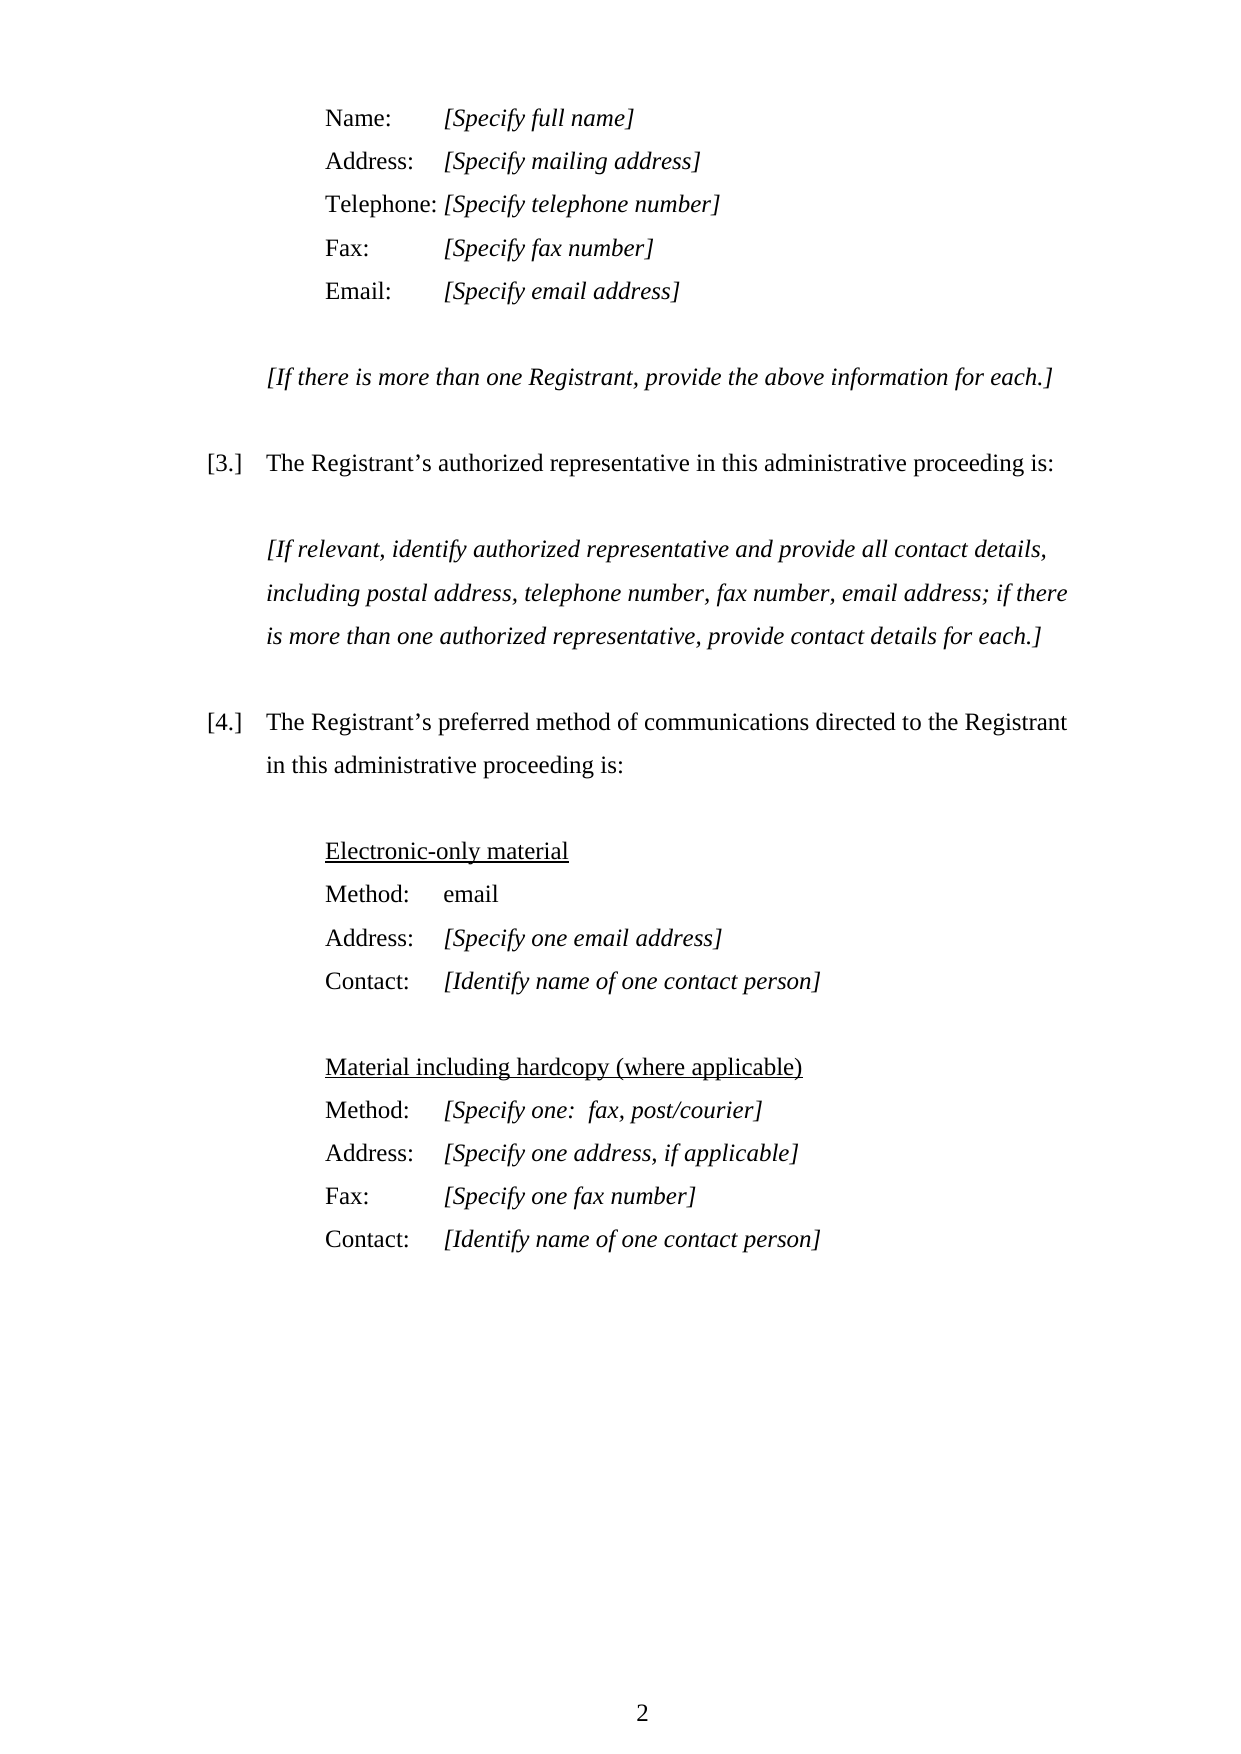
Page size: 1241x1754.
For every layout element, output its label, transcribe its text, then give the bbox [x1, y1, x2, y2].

text Fax: [Specify fax number] [266, 233, 1078, 261]
text Method: email [325, 879, 1078, 908]
text Method: [Specify one: fax, post/courier] [325, 1095, 1078, 1124]
text Address: [Specify mailing address] [266, 146, 1078, 175]
text Electronic-only material [325, 836, 1078, 865]
text Email: [Specify email address] [266, 276, 1078, 304]
text Material including hardcopy (where applicable) [325, 1052, 1078, 1081]
text [3.] The Registrant’s authorized representative in this administrative proceeding is: [207, 448, 1078, 477]
text [If relevant, identify authorized representative and provide all contact details, including postal address, telephone number, fax number, email address; if there is more than one authorized representative, provide contact details for each.] [266, 534, 1078, 649]
text Contact: [Identify name of one contact person] [325, 1224, 1078, 1253]
text Fax: [Specify one fax number] [325, 1181, 1078, 1210]
text Telephone: [Specify telephone number] [266, 189, 1078, 218]
text [If there is more than one Registrant, provide the above information for each.] [266, 362, 1078, 391]
text Address: [Specify one address, if applicable] [325, 1138, 1078, 1167]
text [4.] The Registrant’s preferred method of communications directed to the Registrant in this administrative proceeding is: [207, 707, 1078, 779]
text Contact: [Identify name of one contact person] [325, 966, 1078, 994]
text Address: [Specify one email address] [325, 923, 1078, 951]
text Name: [Specify full name] [266, 103, 1078, 132]
